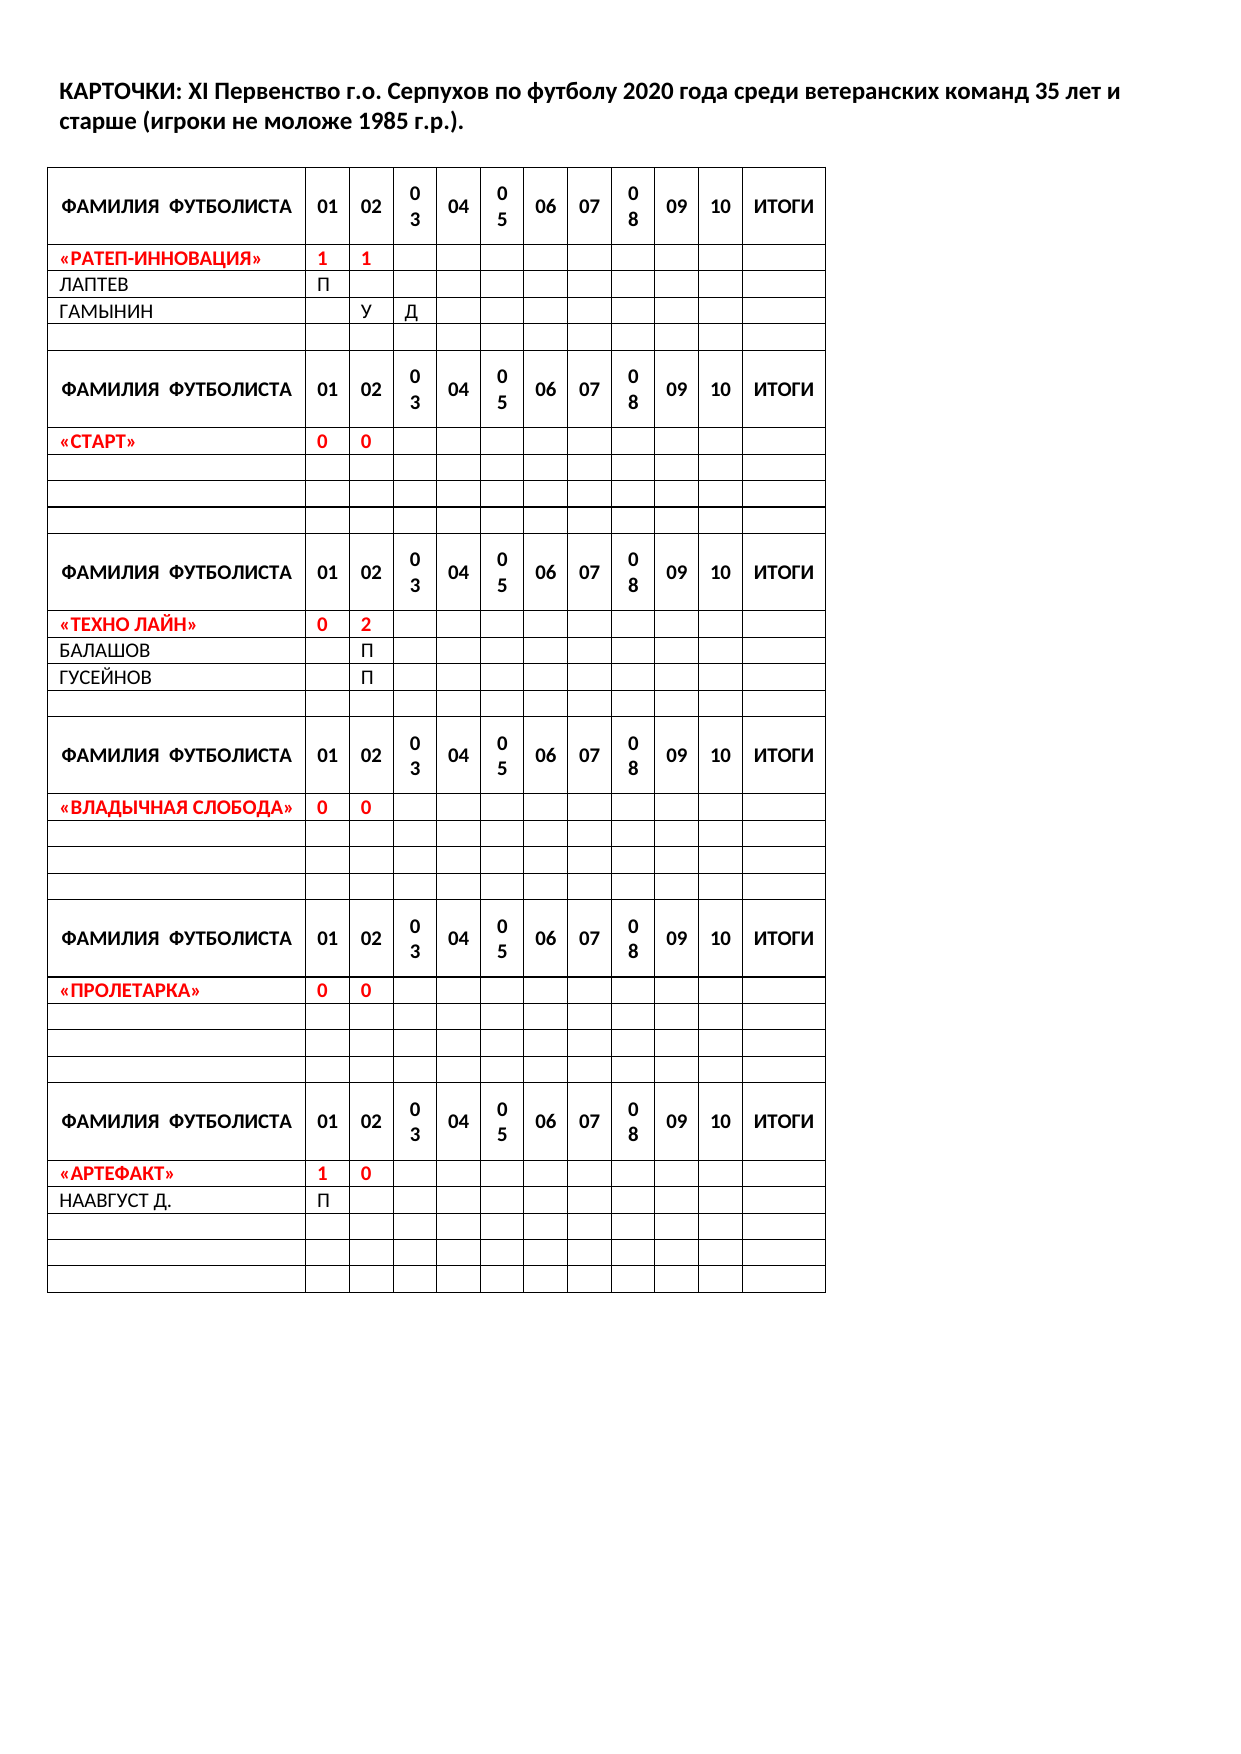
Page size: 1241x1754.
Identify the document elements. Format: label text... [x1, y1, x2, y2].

table_cell [48, 324, 305, 350]
table_cell [612, 691, 654, 716]
table_cell [655, 428, 698, 453]
table_cell [394, 847, 436, 873]
table_cell [699, 245, 742, 270]
table_cell [568, 664, 611, 689]
table_cell 0 [350, 794, 393, 820]
table_cell ФАМИЛИЯ ФУТБОЛИСТА [48, 351, 305, 427]
table_cell ИТОГИ [743, 351, 825, 427]
table_cell 03 [394, 1083, 436, 1159]
table_cell [568, 638, 611, 663]
table_cell [612, 1266, 654, 1292]
table_cell 02 [350, 900, 393, 976]
table_cell [524, 1214, 567, 1239]
table_cell [481, 271, 523, 297]
table_cell [437, 298, 480, 323]
table_cell 05 [481, 900, 523, 976]
table_cell [481, 1187, 523, 1212]
table_cell [306, 298, 349, 323]
table_cell [481, 664, 523, 689]
table_cell [655, 245, 698, 270]
table_cell [655, 1004, 698, 1029]
table_cell [481, 1266, 523, 1292]
table_cell [524, 611, 567, 637]
table_cell [699, 691, 742, 716]
table_cell [612, 821, 654, 846]
table_cell [350, 1187, 393, 1212]
table_cell [394, 1214, 436, 1239]
table_cell [743, 1030, 825, 1056]
table_cell 10 [699, 1083, 742, 1159]
table_cell [306, 664, 349, 689]
table_cell [48, 1240, 305, 1265]
table_cell [568, 847, 611, 873]
table_cell [743, 1214, 825, 1239]
table_cell [655, 821, 698, 846]
table_cell [568, 508, 611, 533]
table_cell [524, 821, 567, 846]
table_cell 06 [524, 351, 567, 427]
table_cell [524, 245, 567, 270]
table_cell [655, 1266, 698, 1292]
table_cell 02 [350, 1083, 393, 1159]
table_cell [437, 611, 480, 637]
table_cell [524, 455, 567, 480]
table_cell 0 [306, 428, 349, 453]
table_cell [394, 1057, 436, 1082]
table_cell 05 [481, 1083, 523, 1159]
table_cell [437, 691, 480, 716]
table_cell [48, 508, 305, 533]
table_cell [524, 1004, 567, 1029]
table_cell «АРТЕФАКТ» [48, 1161, 305, 1186]
table_cell ЛАПТЕВ [48, 271, 305, 297]
table_cell 06 [524, 534, 567, 610]
table_header 02 [350, 168, 393, 244]
table_cell [437, 1030, 480, 1056]
table_cell [699, 664, 742, 689]
table_cell ФАМИЛИЯ ФУТБОЛИСТА [48, 900, 305, 976]
table_cell [48, 874, 305, 899]
table_cell 10 [699, 717, 742, 793]
table_cell 08 [612, 717, 654, 793]
table_cell [699, 847, 742, 873]
table_cell [655, 611, 698, 637]
table_cell [568, 481, 611, 506]
table_cell Д [394, 298, 436, 323]
table_cell 02 [350, 534, 393, 610]
table_cell [437, 1187, 480, 1212]
table_cell [568, 611, 611, 637]
table_cell [568, 1161, 611, 1186]
table_cell [568, 1030, 611, 1056]
table_cell «ПРОЛЕТАРКА» [48, 978, 305, 1003]
table_cell 09 [655, 534, 698, 610]
table_cell [437, 847, 480, 873]
table_cell 04 [437, 900, 480, 976]
table_cell 04 [437, 1083, 480, 1159]
table_header 06 [524, 168, 567, 244]
table_cell [743, 455, 825, 480]
table_cell [481, 847, 523, 873]
table_cell [655, 794, 698, 820]
table_cell [437, 1240, 480, 1265]
table_header 07 [568, 168, 611, 244]
table_cell 09 [655, 900, 698, 976]
table_cell [394, 821, 436, 846]
table_cell [350, 1057, 393, 1082]
table_cell [350, 455, 393, 480]
table_cell [394, 245, 436, 270]
table_cell [437, 664, 480, 689]
table_cell 03 [394, 351, 436, 427]
table_cell [699, 298, 742, 323]
table_cell [350, 847, 393, 873]
table_cell [481, 298, 523, 323]
table_cell 07 [568, 1083, 611, 1159]
table_cell [699, 1240, 742, 1265]
table_cell [394, 874, 436, 899]
table_cell [394, 664, 436, 689]
table_cell [612, 638, 654, 663]
table_cell [394, 1266, 436, 1292]
table_cell [699, 324, 742, 350]
table_header 01 [306, 168, 349, 244]
table_cell [350, 1030, 393, 1056]
table_cell [481, 821, 523, 846]
table_cell 07 [568, 534, 611, 610]
table_cell 0 [306, 978, 349, 1003]
table_cell [699, 1004, 742, 1029]
table_cell [699, 821, 742, 846]
table_cell [655, 1057, 698, 1082]
table_cell [699, 1057, 742, 1082]
table_cell [437, 271, 480, 297]
table_cell [306, 691, 349, 716]
table_cell [568, 1240, 611, 1265]
table_cell [350, 1214, 393, 1239]
table_cell [437, 1266, 480, 1292]
table_cell [655, 1030, 698, 1056]
table_cell [437, 1161, 480, 1186]
table_cell [655, 271, 698, 297]
table_cell [524, 1240, 567, 1265]
table_cell [612, 664, 654, 689]
table_cell [524, 664, 567, 689]
table_cell [524, 691, 567, 716]
table_cell 0 [350, 428, 393, 453]
table_cell [437, 1214, 480, 1239]
table_cell [350, 1004, 393, 1029]
table_cell [743, 794, 825, 820]
table_cell [306, 638, 349, 663]
table_cell [306, 821, 349, 846]
table_cell [612, 324, 654, 350]
table_cell [524, 1187, 567, 1212]
table_cell [394, 611, 436, 637]
table_cell [394, 324, 436, 350]
table_cell [568, 874, 611, 899]
table_cell 03 [394, 900, 436, 976]
table_cell [568, 1004, 611, 1029]
table_cell [394, 428, 436, 453]
table_cell [394, 1161, 436, 1186]
table_cell [524, 1161, 567, 1186]
table_cell [306, 1004, 349, 1029]
table_cell [437, 245, 480, 270]
table_cell 07 [568, 351, 611, 427]
table_cell П [306, 271, 349, 297]
table_cell [699, 455, 742, 480]
table_cell [437, 794, 480, 820]
table_cell [524, 638, 567, 663]
table_cell [743, 874, 825, 899]
table_cell [743, 1161, 825, 1186]
table_cell [743, 1240, 825, 1265]
table_cell [394, 691, 436, 716]
table_cell [394, 481, 436, 506]
table_cell [350, 821, 393, 846]
table_cell [524, 1057, 567, 1082]
table_cell [699, 1266, 742, 1292]
table_cell [437, 455, 480, 480]
table_cell [568, 1187, 611, 1212]
table_cell 04 [437, 351, 480, 427]
table_cell [655, 1187, 698, 1212]
table_cell [48, 1030, 305, 1056]
table_cell «ВЛАДЫЧНАЯ СЛОБОДА» [48, 794, 305, 820]
table_cell 1 [306, 1161, 349, 1186]
table_cell П [350, 664, 393, 689]
table_cell [699, 1030, 742, 1056]
table_cell 06 [524, 717, 567, 793]
table_cell У [350, 298, 393, 323]
table_cell 03 [394, 534, 436, 610]
table_cell [699, 611, 742, 637]
table_cell [743, 611, 825, 637]
table_cell [568, 1057, 611, 1082]
table_cell [655, 298, 698, 323]
table_cell [612, 1030, 654, 1056]
table_cell [524, 428, 567, 453]
table_cell 0 [306, 611, 349, 637]
table_cell [699, 428, 742, 453]
table_cell ФАМИЛИЯ ФУТБОЛИСТА [48, 1083, 305, 1159]
table_header 03 [394, 168, 436, 244]
table_cell [481, 481, 523, 506]
table_cell 1 [350, 245, 393, 270]
table_cell [306, 1030, 349, 1056]
table_cell [48, 821, 305, 846]
table_cell [306, 874, 349, 899]
table_cell [612, 1057, 654, 1082]
table_header 10 [699, 168, 742, 244]
table_cell 05 [481, 717, 523, 793]
table_cell [743, 1187, 825, 1212]
table_cell [481, 638, 523, 663]
table_cell [524, 978, 567, 1003]
table_cell [612, 978, 654, 1003]
table_cell [481, 1057, 523, 1082]
table_cell [743, 428, 825, 453]
table_cell [655, 1214, 698, 1239]
table_cell 03 [394, 717, 436, 793]
table_cell [481, 1214, 523, 1239]
table_cell [743, 245, 825, 270]
table_cell [743, 1057, 825, 1082]
table_cell [394, 1004, 436, 1029]
table_cell 08 [612, 900, 654, 976]
table_cell ИТОГИ [743, 1083, 825, 1159]
table_cell 10 [699, 351, 742, 427]
table_cell [524, 324, 567, 350]
table_cell [350, 1266, 393, 1292]
table_cell [743, 481, 825, 506]
table_cell [743, 324, 825, 350]
table_header 08 [612, 168, 654, 244]
table_cell НААВГУСТ Д. [48, 1187, 305, 1212]
table_cell [699, 1187, 742, 1212]
table_cell [743, 271, 825, 297]
table_cell ГУСЕЙНОВ [48, 664, 305, 689]
table_cell [699, 978, 742, 1003]
table_cell [524, 1266, 567, 1292]
table_cell 0 [350, 1161, 393, 1186]
table_cell 0 [350, 978, 393, 1003]
table_header ФАМИЛИЯ ФУТБОЛИСТА [48, 168, 305, 244]
table_cell 05 [481, 351, 523, 427]
table_cell [481, 428, 523, 453]
table_cell ИТОГИ [743, 534, 825, 610]
table_cell [437, 1004, 480, 1029]
table_cell [481, 324, 523, 350]
table_cell [524, 847, 567, 873]
table_cell [699, 508, 742, 533]
table_cell [306, 1266, 349, 1292]
table_cell [743, 691, 825, 716]
table_cell [699, 481, 742, 506]
table_cell [568, 691, 611, 716]
table_cell [612, 271, 654, 297]
table_cell [743, 847, 825, 873]
table_cell 07 [568, 900, 611, 976]
table_cell [612, 455, 654, 480]
table_cell 04 [437, 534, 480, 610]
table_cell 0 [306, 794, 349, 820]
table_cell [743, 1266, 825, 1292]
table_header 05 [481, 168, 523, 244]
table_header 04 [437, 168, 480, 244]
table_cell [612, 1240, 654, 1265]
table_cell [524, 508, 567, 533]
table_cell [568, 1266, 611, 1292]
table_cell [524, 481, 567, 506]
table_cell 01 [306, 351, 349, 427]
table_cell 01 [306, 534, 349, 610]
table_cell [306, 508, 349, 533]
table_cell [743, 664, 825, 689]
table_header ИТОГИ [743, 168, 825, 244]
table_cell 2 [350, 611, 393, 637]
table_cell [612, 874, 654, 899]
table_cell [481, 1240, 523, 1265]
table_cell [655, 324, 698, 350]
table_cell «РАТЕП-ИННОВАЦИЯ» [48, 245, 305, 270]
table_cell [481, 508, 523, 533]
table_cell [655, 638, 698, 663]
table_cell [743, 978, 825, 1003]
table_cell [568, 455, 611, 480]
table_cell [481, 1161, 523, 1186]
table_cell [437, 324, 480, 350]
table_cell ИТОГИ [743, 717, 825, 793]
table_cell [568, 324, 611, 350]
table_cell [437, 508, 480, 533]
table_cell [568, 245, 611, 270]
table_cell [350, 1240, 393, 1265]
table_cell [568, 1214, 611, 1239]
table_cell 08 [612, 351, 654, 427]
table_cell [437, 821, 480, 846]
table_cell [350, 271, 393, 297]
table_cell П [350, 638, 393, 663]
table_cell [612, 794, 654, 820]
table_cell [350, 324, 393, 350]
table_cell 01 [306, 1083, 349, 1159]
table_cell [612, 428, 654, 453]
table_cell [655, 874, 698, 899]
table_cell [655, 481, 698, 506]
table_cell [699, 638, 742, 663]
table_cell ФАМИЛИЯ ФУТБОЛИСТА [48, 534, 305, 610]
table_cell [350, 874, 393, 899]
table_cell [48, 455, 305, 480]
table_cell «ТЕХНО ЛАЙН» [48, 611, 305, 637]
table_cell [612, 508, 654, 533]
table_cell [306, 1214, 349, 1239]
table_cell 08 [612, 1083, 654, 1159]
table_cell [612, 847, 654, 873]
table_cell [437, 1057, 480, 1082]
table_cell [394, 1187, 436, 1212]
table_cell [524, 794, 567, 820]
table_cell [48, 1266, 305, 1292]
table_cell [655, 1161, 698, 1186]
table_cell [655, 1240, 698, 1265]
table_cell 01 [306, 900, 349, 976]
table_cell 05 [481, 534, 523, 610]
table_cell [524, 271, 567, 297]
table_cell [699, 1214, 742, 1239]
table_cell [437, 978, 480, 1003]
table_cell 10 [699, 900, 742, 976]
table_cell 1 [306, 245, 349, 270]
table_cell [394, 638, 436, 663]
table_cell [655, 455, 698, 480]
table_cell [437, 428, 480, 453]
table_cell [568, 298, 611, 323]
table_cell [568, 794, 611, 820]
table_cell [655, 978, 698, 1003]
table_cell [699, 271, 742, 297]
table_cell [524, 1030, 567, 1056]
table_cell [699, 794, 742, 820]
table_cell 07 [568, 717, 611, 793]
table_cell [350, 508, 393, 533]
table_cell [612, 1161, 654, 1186]
table_cell 02 [350, 351, 393, 427]
table_cell [306, 847, 349, 873]
table_cell [743, 638, 825, 663]
table_cell [48, 481, 305, 506]
table_cell 08 [612, 534, 654, 610]
table_header 09 [655, 168, 698, 244]
table_cell П [306, 1187, 349, 1212]
table_cell [48, 1214, 305, 1239]
table_cell ГАМЫНИН [48, 298, 305, 323]
table_cell [481, 978, 523, 1003]
table_cell [394, 455, 436, 480]
table_cell [568, 271, 611, 297]
table_cell 09 [655, 1083, 698, 1159]
table_cell [568, 428, 611, 453]
table_cell [48, 1057, 305, 1082]
table_cell [612, 1004, 654, 1029]
table_cell [743, 298, 825, 323]
table_cell 04 [437, 717, 480, 793]
table_cell ИТОГИ [743, 900, 825, 976]
table_cell 10 [699, 534, 742, 610]
table_cell [306, 324, 349, 350]
table_cell БАЛАШОВ [48, 638, 305, 663]
table_cell [306, 1057, 349, 1082]
table_cell 06 [524, 900, 567, 976]
text КАРТОЧКИ: ХI Первенство г.о. Серпухов по футболу 2020 года среди ветеранских команд 35 лет и старше (игроки не моложе 1985 г.р.). [59, 75, 1181, 136]
table_cell [394, 1240, 436, 1265]
table_cell [481, 691, 523, 716]
table_cell [655, 691, 698, 716]
table_cell 09 [655, 351, 698, 427]
table_cell [481, 611, 523, 637]
table_cell [655, 508, 698, 533]
table_cell 06 [524, 1083, 567, 1159]
table_cell [481, 874, 523, 899]
table_cell [481, 455, 523, 480]
table_cell [394, 271, 436, 297]
table_cell [655, 664, 698, 689]
table_cell [524, 874, 567, 899]
table_cell [394, 794, 436, 820]
table_cell 09 [655, 717, 698, 793]
table_cell [743, 821, 825, 846]
table_cell [568, 978, 611, 1003]
table_cell [306, 481, 349, 506]
table_cell [612, 481, 654, 506]
table_cell [394, 978, 436, 1003]
table_cell [612, 298, 654, 323]
table_cell [743, 508, 825, 533]
table_cell [48, 691, 305, 716]
table_cell [306, 1240, 349, 1265]
table_cell [481, 1030, 523, 1056]
table_cell [612, 1187, 654, 1212]
table_cell [699, 874, 742, 899]
table_cell [394, 1030, 436, 1056]
table_cell [655, 847, 698, 873]
table_cell [612, 245, 654, 270]
table_cell [568, 821, 611, 846]
table_cell [481, 1004, 523, 1029]
table_cell [437, 874, 480, 899]
table_cell [699, 1161, 742, 1186]
table_cell [612, 611, 654, 637]
table_cell [350, 691, 393, 716]
table_cell [524, 298, 567, 323]
table_cell [481, 794, 523, 820]
table_cell 02 [350, 717, 393, 793]
table_cell [481, 245, 523, 270]
table_cell [48, 1004, 305, 1029]
table_cell «СТАРТ» [48, 428, 305, 453]
table_cell [437, 481, 480, 506]
table_cell ФАМИЛИЯ ФУТБОЛИСТА [48, 717, 305, 793]
table_cell [350, 481, 393, 506]
table_cell 01 [306, 717, 349, 793]
table_cell [437, 638, 480, 663]
table_cell [306, 455, 349, 480]
table_cell [612, 1214, 654, 1239]
table_cell [48, 847, 305, 873]
table_cell [743, 1004, 825, 1029]
table_cell [394, 508, 436, 533]
